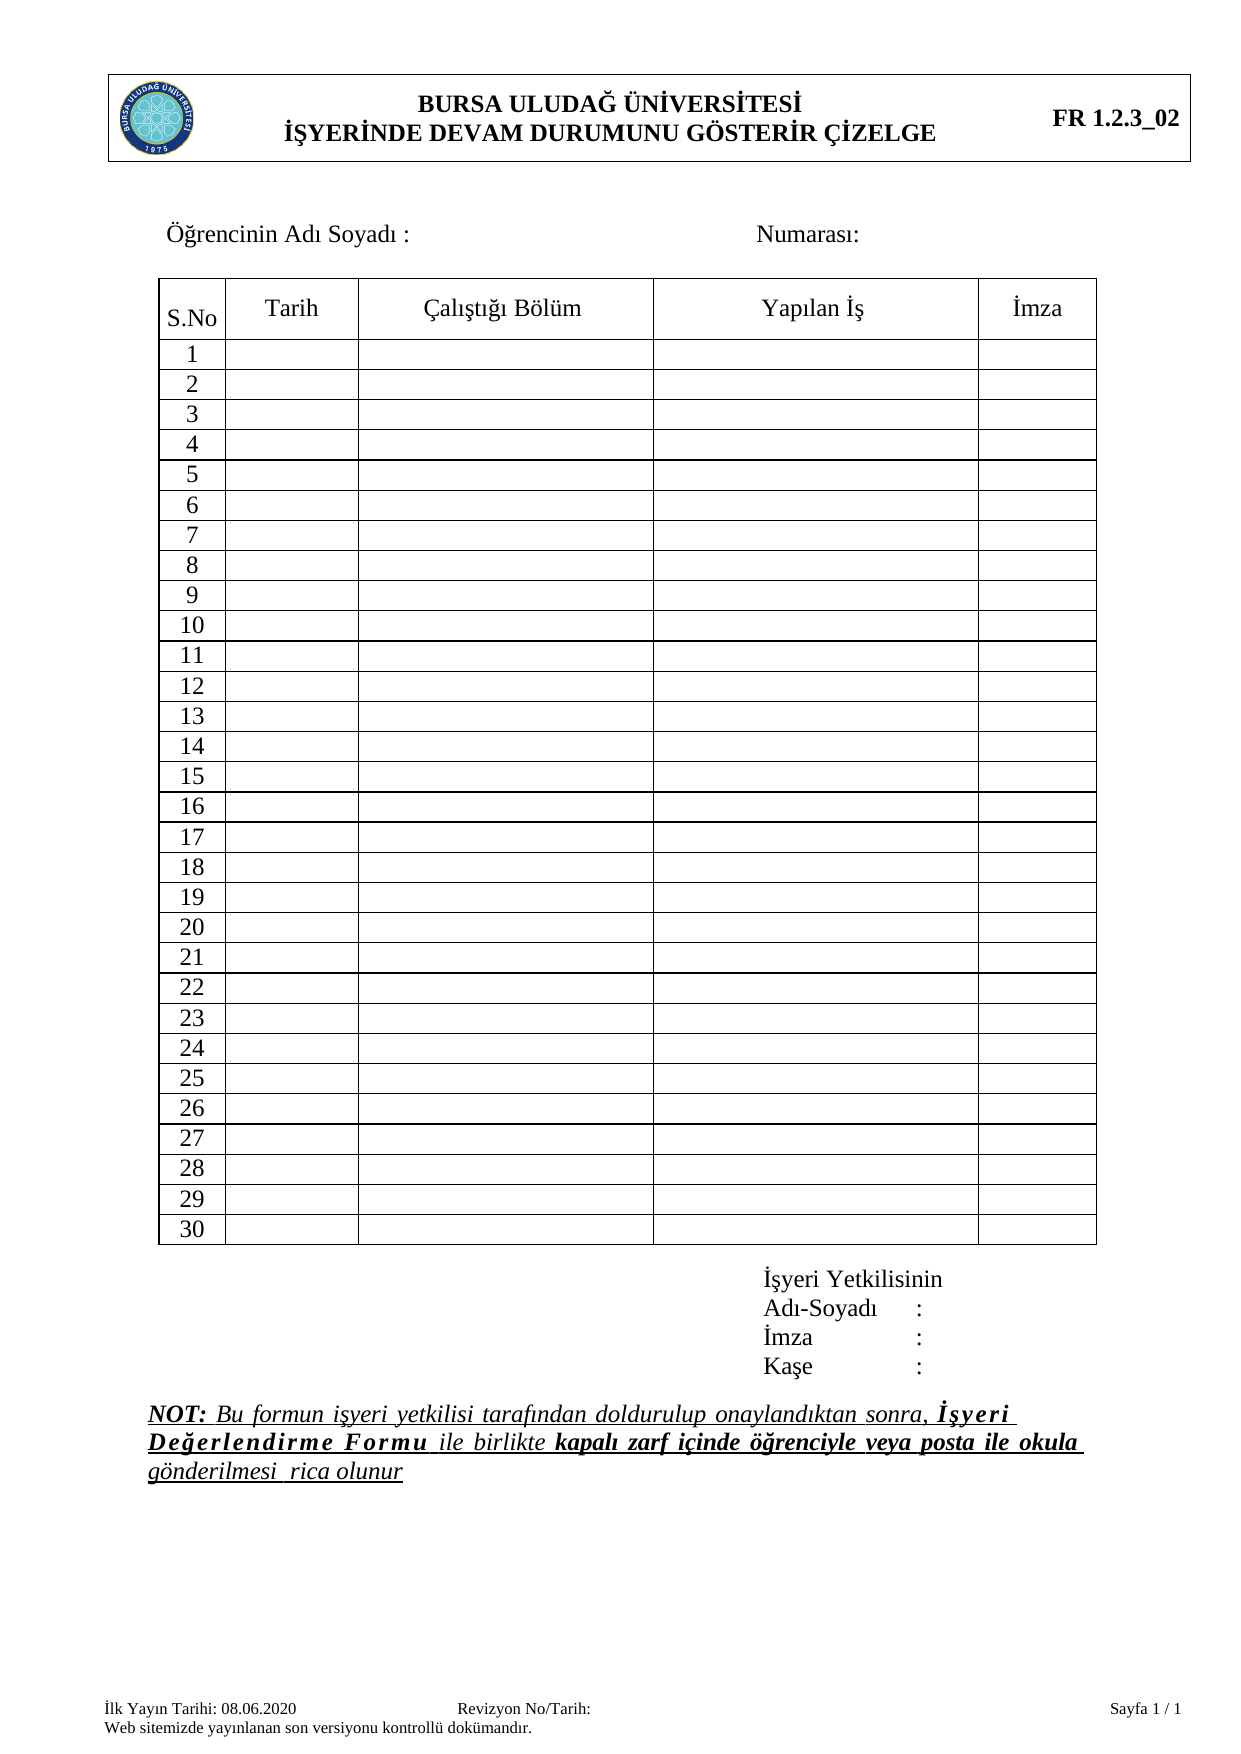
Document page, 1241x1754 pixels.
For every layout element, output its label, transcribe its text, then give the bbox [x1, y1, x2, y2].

table_cell [979, 1215, 1096, 1244]
table_cell 13 [160, 702, 225, 731]
table_cell [654, 400, 978, 429]
table_cell 23 [160, 1004, 225, 1033]
table_cell [979, 370, 1096, 399]
table_cell [226, 1094, 358, 1123]
table_header İmza [979, 279, 1096, 339]
table_cell 8 [160, 551, 225, 580]
table_cell [359, 823, 653, 852]
table_cell 25 [160, 1064, 225, 1093]
table_cell [979, 611, 1096, 640]
table_cell [979, 974, 1096, 1002]
text Kaşe : [753, 1351, 1150, 1379]
table_cell [359, 853, 653, 882]
table_cell [226, 551, 358, 580]
table_cell [979, 1185, 1096, 1214]
table_cell [979, 853, 1096, 882]
table_cell [359, 974, 653, 1002]
table_cell [359, 340, 653, 369]
table_cell [359, 732, 653, 761]
table_cell [226, 581, 358, 610]
table_cell [979, 672, 1096, 701]
table_cell [359, 430, 653, 459]
table_cell [226, 1185, 358, 1214]
table_cell [654, 1185, 978, 1214]
table_cell [979, 400, 1096, 429]
table_cell [226, 370, 358, 399]
table_header Tarih [226, 279, 358, 339]
table_cell [359, 642, 653, 671]
table_cell [359, 611, 653, 640]
table_cell [654, 611, 978, 640]
picture [120, 81, 194, 155]
table_cell [226, 732, 358, 761]
table_cell [979, 732, 1096, 761]
table_cell 30 [160, 1215, 225, 1244]
table_cell 1 [160, 340, 225, 369]
table_cell 5 [160, 461, 225, 489]
table_cell 19 [160, 883, 225, 912]
table_cell [979, 913, 1096, 942]
table_cell [979, 642, 1096, 671]
text İşyeri Yetkilisinin [753, 1264, 1150, 1293]
table_cell [654, 642, 978, 671]
table_cell [226, 491, 358, 520]
table_cell 11 [160, 642, 225, 671]
table_cell [226, 1155, 358, 1184]
table_cell [226, 974, 358, 1002]
table_cell [654, 672, 978, 701]
table_cell [359, 551, 653, 580]
table_cell [226, 943, 358, 972]
table_cell [654, 1094, 978, 1123]
table_cell [979, 340, 1096, 369]
table_cell [359, 370, 653, 399]
table_cell [654, 1064, 978, 1093]
table_cell [654, 853, 978, 882]
table_cell [654, 1155, 978, 1184]
table_cell [226, 400, 358, 429]
table_cell [979, 491, 1096, 520]
table_cell [226, 823, 358, 852]
table_cell [654, 1004, 978, 1033]
table_cell [979, 521, 1096, 550]
table_cell 22 [160, 974, 225, 1002]
table_cell [226, 461, 358, 489]
table_cell [359, 762, 653, 791]
table_cell [979, 1034, 1096, 1063]
table_header Çalıştığı Bölüm [359, 279, 653, 339]
table_cell [226, 642, 358, 671]
table_cell 12 [160, 672, 225, 701]
table_cell [226, 611, 358, 640]
table_cell [359, 400, 653, 429]
table_cell [654, 732, 978, 761]
table_cell [654, 581, 978, 610]
table_cell 21 [160, 943, 225, 972]
text NOT: Bu formun işyeri yetkilisi tarafından doldurulup onaylandıktan sonra, İşyeri Değerlendirme Formu ile birlikte kapalı zarf içinde öğrenciyle veya posta ile okula gönderilmesi rica olunur [148, 1399, 1152, 1485]
table_cell 4 [160, 430, 225, 459]
table_cell 2 [160, 370, 225, 399]
table_cell [654, 1034, 978, 1063]
table_cell [654, 461, 978, 489]
table_cell 9 [160, 581, 225, 610]
table_cell [359, 883, 653, 912]
table_cell 17 [160, 823, 225, 852]
table_cell [979, 461, 1096, 489]
table_cell [226, 1004, 358, 1033]
table_cell [359, 1215, 653, 1244]
table_cell [359, 461, 653, 489]
table_cell [979, 883, 1096, 912]
table_cell 7 [160, 521, 225, 550]
table_cell [359, 1004, 653, 1033]
table_cell [226, 340, 358, 369]
table_cell [654, 913, 978, 942]
table_cell [654, 551, 978, 580]
table_cell 18 [160, 853, 225, 882]
table_cell [979, 1004, 1096, 1033]
table_cell [654, 370, 978, 399]
table_cell [654, 430, 978, 459]
table_cell [654, 943, 978, 972]
table_header Yapılan İş [654, 279, 978, 339]
table_cell 14 [160, 732, 225, 761]
table_cell [359, 1185, 653, 1214]
table_cell [226, 1034, 358, 1063]
table_cell [226, 853, 358, 882]
table_cell [979, 1155, 1096, 1184]
table_cell [226, 672, 358, 701]
table_header S.No [160, 279, 225, 339]
table_cell [359, 521, 653, 550]
table_cell [654, 521, 978, 550]
table_cell 26 [160, 1094, 225, 1123]
table_cell [359, 1125, 653, 1153]
table_cell [654, 491, 978, 520]
table_cell 3 [160, 400, 225, 429]
table_cell [226, 1064, 358, 1093]
table_cell 6 [160, 491, 225, 520]
table_cell [226, 702, 358, 731]
table_cell [979, 823, 1096, 852]
text İmza : [753, 1322, 1150, 1351]
table_cell 29 [160, 1185, 225, 1214]
table_cell [226, 913, 358, 942]
table_cell 28 [160, 1155, 225, 1184]
table_cell [979, 1125, 1096, 1153]
table_cell [226, 793, 358, 821]
table_cell 16 [160, 793, 225, 821]
table_cell 15 [160, 762, 225, 791]
table_cell 27 [160, 1125, 225, 1153]
table_cell [359, 1064, 653, 1093]
table_cell [226, 1125, 358, 1153]
table_cell [979, 793, 1096, 821]
table_cell [359, 581, 653, 610]
table_cell [359, 1155, 653, 1184]
table_cell [654, 340, 978, 369]
table_cell [359, 913, 653, 942]
table_cell [226, 883, 358, 912]
table_cell [654, 1215, 978, 1244]
table_cell [654, 1125, 978, 1153]
table_cell [979, 551, 1096, 580]
table_cell [359, 943, 653, 972]
table_cell [979, 1064, 1096, 1093]
table_cell 20 [160, 913, 225, 942]
table_cell [226, 1215, 358, 1244]
table_cell [979, 1094, 1096, 1123]
table_cell 24 [160, 1034, 225, 1063]
table_cell [359, 1094, 653, 1123]
table_cell [979, 581, 1096, 610]
table_cell [359, 672, 653, 701]
table_cell [359, 793, 653, 821]
table_cell [226, 430, 358, 459]
table_cell [359, 491, 653, 520]
table_cell [359, 1034, 653, 1063]
table_cell [226, 521, 358, 550]
table_cell [654, 793, 978, 821]
table_cell [979, 943, 1096, 972]
text Adı-Soyadı : [753, 1293, 1150, 1322]
table_cell [979, 762, 1096, 791]
table_cell [979, 430, 1096, 459]
table_cell [654, 974, 978, 1002]
table_cell [654, 883, 978, 912]
table_cell [226, 762, 358, 791]
table_cell [979, 702, 1096, 731]
table_cell 10 [160, 611, 225, 640]
table_cell [359, 702, 653, 731]
table_cell [654, 762, 978, 791]
text Öğrencinin Adı Soyadı : Numarası: [166, 219, 1152, 247]
table_cell [654, 823, 978, 852]
table_cell [654, 702, 978, 731]
